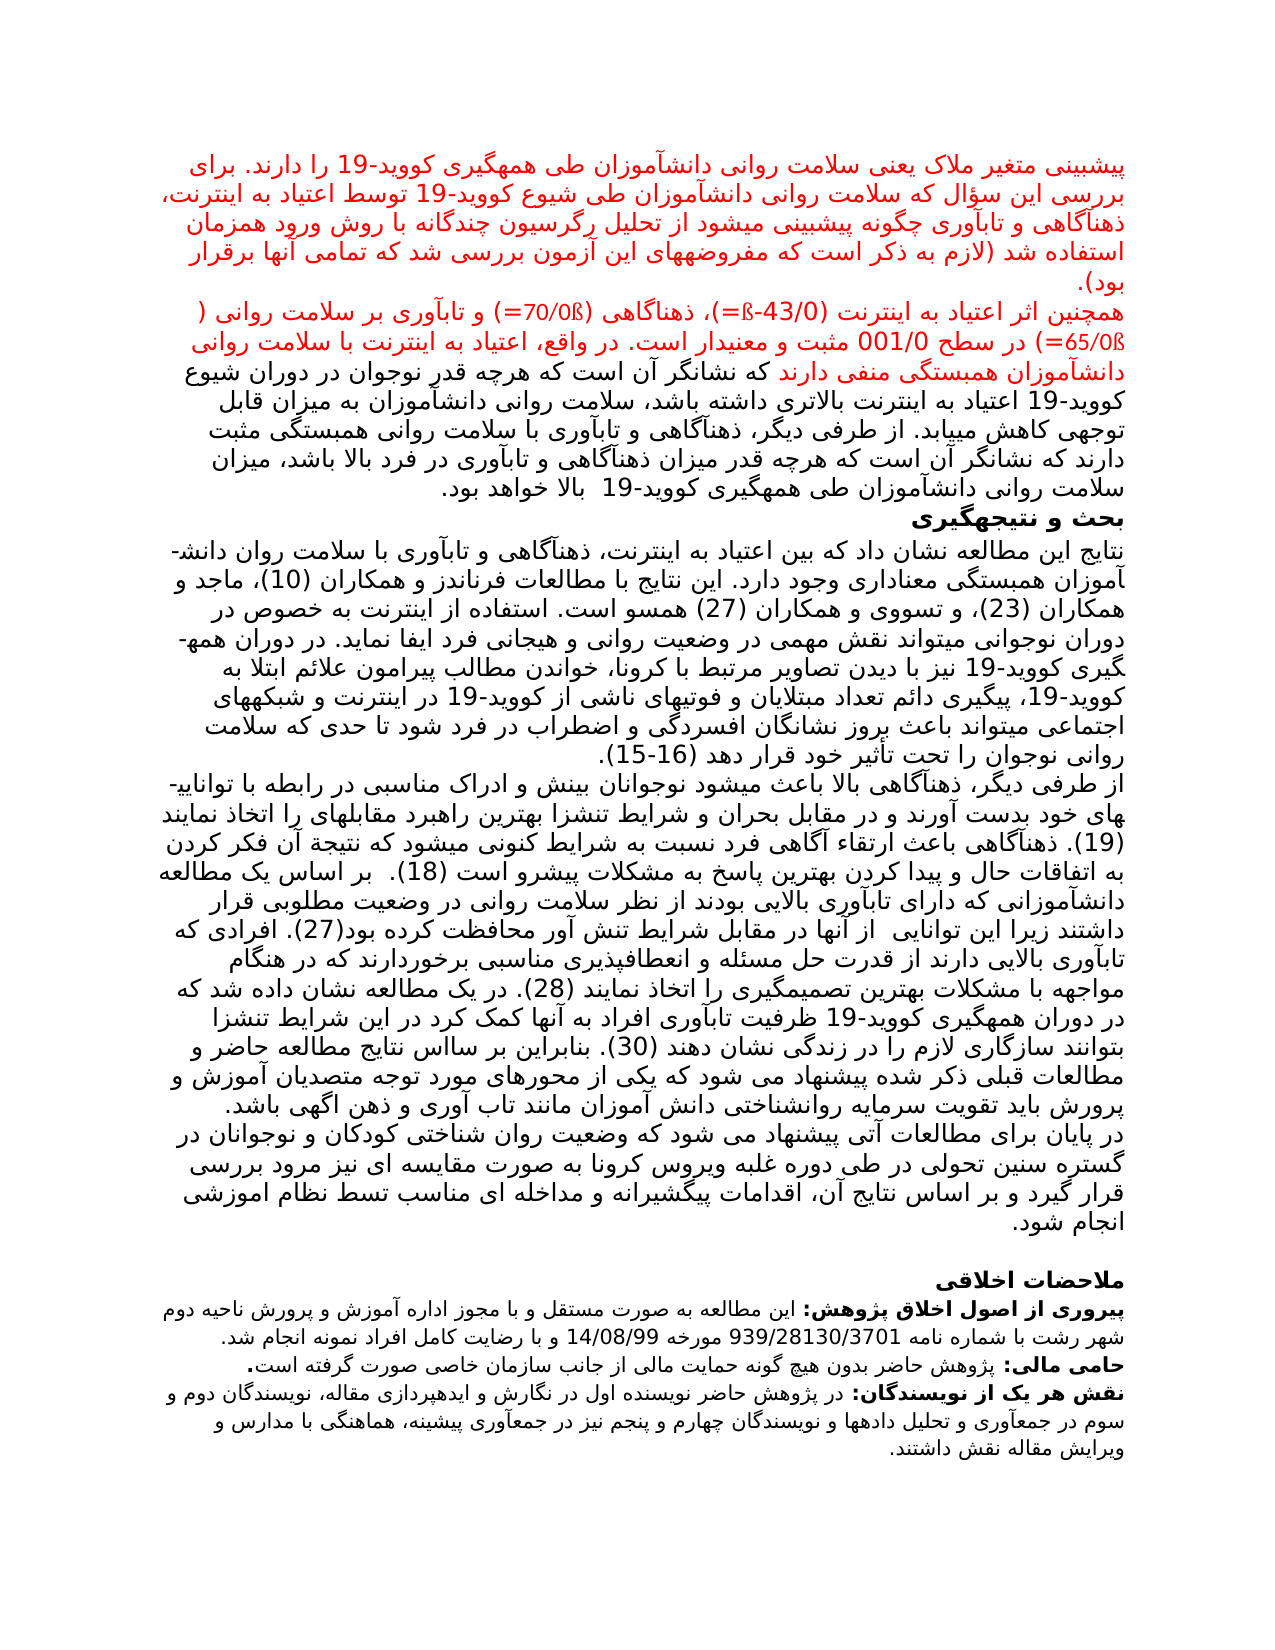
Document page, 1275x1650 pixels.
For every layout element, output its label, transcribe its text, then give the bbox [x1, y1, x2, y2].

text پیروری از اصول اخلاق پژوهش: این مطالعه به صورت مستقل و با مجوز اداره آموزش و پرورش ناحیه دوم شهر رشت با شماره نامه 939/28130/3701 مورخه 14/08/99 و با رضایت کامل افراد نمونه انجام شد. [150, 1297, 1125, 1349]
text نقش هر یک از نویسندگان: در پژوهش حاضر نویسنده اول در نگارش و ایدهپردازی مقاله، نویسندگان دوم و سوم در جمعآوری و تحلیل دادهها و نویسندگان چهارم و پنجم نیز در جمعآوری پیشینه، هماهنگی با مدارس و ویرایش مقاله نقش داشتند. [150, 1381, 1125, 1461]
text حامی مالی: پژوهش حاضر بدون هیچ گونه حمایت مالی از جانب سازمان خاصی صورت گرفته است. [150, 1353, 1125, 1377]
text همچنین اثر اعتیاد به اینترنت (43/0-ß=)، ذهناگاهی (70/0ß=) و تابآوری بر سلامت روانی (65/0ß=) در سطح 001/0 مثبت و معنیدار است. در واقع، اعتیاد به اینترنت با سلامت روانی دانشآموزان همبستگی منفی دارند که نشانگر آن است که هرچه قدر نوجوان در دوران شیوع کووید-19 اعتیاد به اینترنت بالاتری داشته باشد، سلامت روانی دانشآموزان به میزان قابل توجهی کاهش مییابد. از طرفی دیگر، ذهنآگاهی و تابآوری با سلامت روانی همبستگی مثبت دارند که نشانگر آن است که هرچه قدر میزان ذهنآگاهی و تابآوری در فرد بالا باشد، میزان سلامت روانی دانشآموزان طی همهگیری کووید-19 بالا خواهد بود. [150, 296, 1125, 503]
text ملاحضات اخلاقی [150, 1267, 1125, 1293]
text بحث و نتیجهگیری [150, 503, 1125, 532]
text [150, 150, 1125, 296]
text در پایان برای مطالعات آتی پیشنهاد می شود که وضعیت روان شناختی کودکان و نوجوانان در گستره سنین تحولی در طی دوره غلبه ویروس کرونا به صورت مقایسه ای نیز مرود بررسی قرار گیرد و بر اساس نتایج آن، اقدامات پیگشیرانه و مداخله ای مناسب تسط نظام اموزشی انجام شود. [150, 1119, 1125, 1236]
text از طرفی دیگر، ذهنآگاهی بالا باعث میشود نوجوانان بینش و ادراک مناسبی در رابطه با تواناییهای خود بدست آورند و در مقابل بحران و شرایط تنشزا بهترین راهبرد مقابلهای را اتخاذ نمایند (19). ذهنآگاهی باعث ارتقاء آگاهی فرد نسبت به شرایط کنونی میشود که نتیجة آن فکر کردن به اتفاقات حال و پیدا کردن بهترین پاسخ به مشکلات پیشرو است (18). بر اساس یک مطالعه دانشآموزانی که دارای تابآوری بالایی بودند از نظر سلامت روانی در وضعیت مطلوبی قرار داشتند زیرا این توانایی از آنها در مقابل شرایط تنش آور محافظت کرده بود(27). افرادی که تابآوری بالایی دارند از قدرت حل مسئله و انعطافپذیری مناسبی برخوردارند که در هنگام مواجهه با مشکلات بهترین تصمیمگیری را اتخاذ نمایند (28). در یک مطالعه نشان داده شد که در دوران همهگیری کووید-19 ظرفیت تابآوری افراد به آنها کمک کرد در این شرایط تنشزا بتوانند سازگاری لازم را در زندگی نشان دهند (30). بنابراین بر سااس نتایج مطالعه حاضر و مطالعات قبلی ذکر شده پیشنهاد می شود که یکی از محورهای مورد توجه متصدیان آموزش و پرورش باید تقویت سرمایه روانشناختی دانش آموزان مانند تاب آوری و ذهن اگهی باشد. [150, 769, 1125, 1119]
text نتایج این مطالعه نشان داد که بین اعتیاد به اینترنت، ذهنآگاهی و تابآوری با سلامت روان دانشآموزان همبستگی معناداری وجود دارد. این نتایج با مطالعات فرناندز و همکاران (10)، ماجد و همکاران (23)، و تسووی و همکاران (27) همسو است. استفاده از اینترنت به خصوص در دوران نوجوانی میتواند نقش مهمی در وضعیت روانی و هیجانی فرد ایفا نماید. در دوران همهگیری کووید-19 نیز با دیدن تصاویر مرتبط با کرونا، خواندن مطالب پیرامون علائم ابتلا به کووید-19، پیگیری دائم تعداد مبتلایان و فوتیهای ناشی از کووید-19 در اینترنت و شبکههای اجتماعی میتواند باعث بروز نشانگان افسردگی و اضطراب در فرد شود تا حدی که سلامت روانی نوجوان را تحت تأثیر خود قرار دهد (16-15). [150, 536, 1125, 769]
